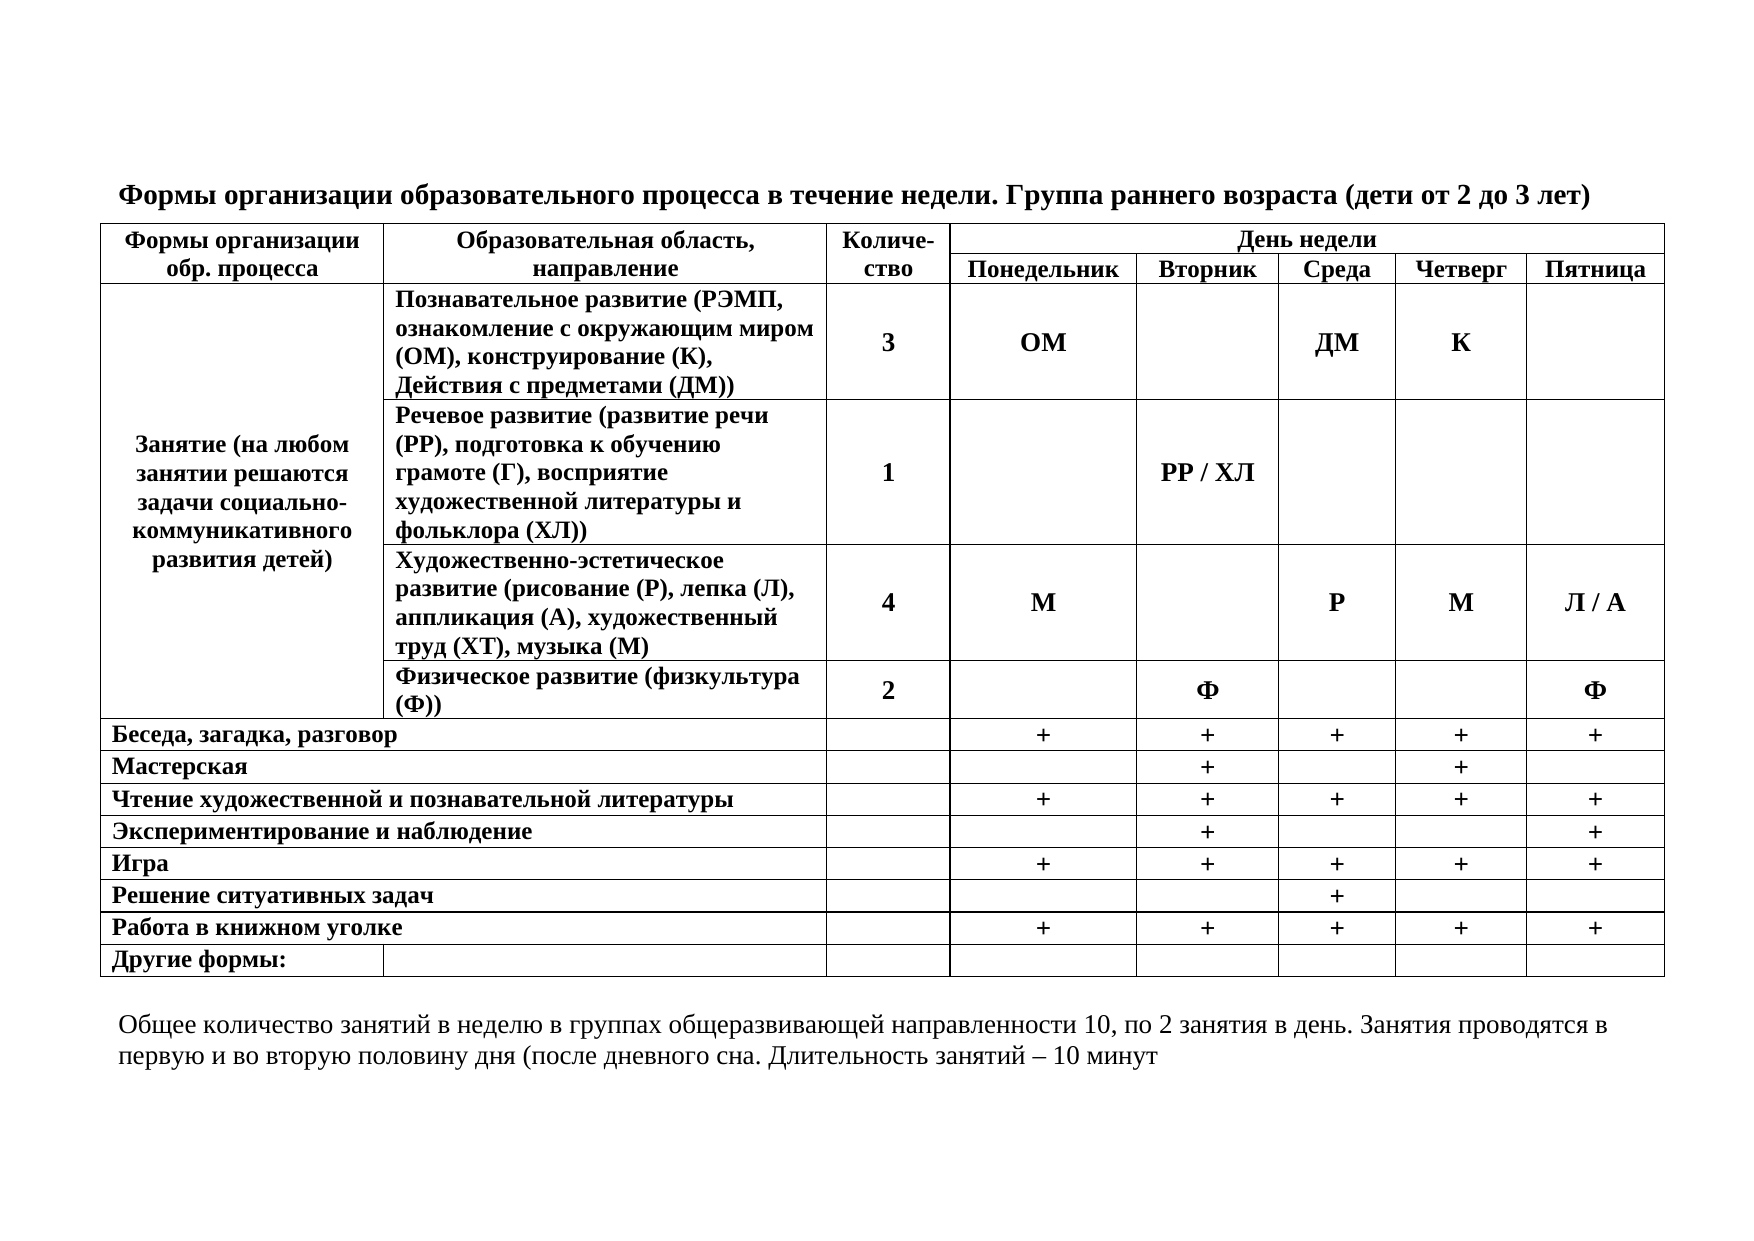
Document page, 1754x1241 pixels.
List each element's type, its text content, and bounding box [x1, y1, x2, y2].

table_cell [1137, 284, 1278, 399]
table_cell + [1279, 880, 1395, 911]
table_cell Чтение художественной и познавательной литературы [101, 784, 826, 815]
table_cell + [1396, 784, 1526, 815]
table_cell Занятие (на любом занятии решаются задачи социально-коммуникативного развития детей) [101, 284, 383, 718]
table_cell [1396, 400, 1526, 544]
table_cell Ф [1527, 661, 1664, 718]
table_cell [1137, 945, 1278, 976]
table_cell + [1527, 784, 1664, 815]
table_cell [1279, 816, 1395, 847]
table_cell + [1279, 719, 1395, 750]
table_cell М [951, 545, 1136, 660]
table_cell + [1137, 848, 1278, 879]
table_cell 2 [827, 661, 949, 718]
table_cell Игра [101, 848, 826, 879]
table_cell 4 [827, 545, 949, 660]
table_cell Л / А [1527, 545, 1664, 660]
table_cell + [951, 784, 1136, 815]
table_cell [1279, 661, 1395, 718]
table_cell Экспериментирование и наблюдение [101, 816, 826, 847]
table_cell Художественно-эстетическое развитие (рисование (Р), лепка (Л), аппликация (А), художественный труд (ХТ), музыка (М) [384, 545, 826, 660]
table_cell [1279, 945, 1395, 976]
table_cell [1396, 661, 1526, 718]
table_cell Четверг [1396, 254, 1526, 283]
table_cell [827, 816, 949, 847]
table_cell Беседа, загадка, разговор [101, 719, 826, 750]
table_cell [827, 913, 949, 943]
table_cell [951, 751, 1136, 783]
table_cell + [1527, 719, 1664, 750]
table_cell Вторник [1137, 254, 1278, 283]
table_cell ДМ [1279, 284, 1395, 399]
table_cell + [1137, 913, 1278, 943]
table_cell [1396, 945, 1526, 976]
table_cell [1527, 400, 1664, 544]
table_cell [951, 880, 1136, 911]
table_cell [827, 848, 949, 879]
table_cell ОМ [951, 284, 1136, 399]
table_cell [1279, 400, 1395, 544]
table_cell + [1396, 751, 1526, 783]
table_cell Физическое развитие (физкультура (Ф)) [384, 661, 826, 718]
table_cell [827, 945, 949, 976]
table_cell Речевое развитие (развитие речи (РР), подготовка к обучению грамоте (Г), восприятие художественной литературы и фольклора (ХЛ)) [384, 400, 826, 544]
table_cell Познавательное развитие (РЭМП, ознакомление с окружающим миром (ОМ), конструирование (К), Действия с предметами (ДМ)) [384, 284, 826, 399]
table_cell К [1396, 284, 1526, 399]
table_cell Пятница [1527, 254, 1664, 283]
table_cell [951, 945, 1136, 976]
table_cell + [1396, 848, 1526, 879]
table_cell [1527, 945, 1664, 976]
table_cell + [1527, 913, 1664, 943]
table_cell + [1279, 784, 1395, 815]
table_cell Мастерская [101, 751, 826, 783]
table_cell [827, 784, 949, 815]
table_cell Ф [1137, 661, 1278, 718]
table_cell [1527, 284, 1664, 399]
table_cell [827, 751, 949, 783]
table_cell + [1396, 913, 1526, 943]
table_cell [1279, 751, 1395, 783]
table_cell + [1137, 751, 1278, 783]
table_cell + [1279, 913, 1395, 943]
table_cell + [951, 848, 1136, 879]
table_cell [384, 945, 826, 976]
table_cell [1137, 880, 1278, 911]
table_cell Работа в книжном уголке [101, 913, 826, 943]
table_cell [1527, 880, 1664, 911]
table_header Количе-ство [827, 224, 949, 283]
table_cell Р [1279, 545, 1395, 660]
table_cell [951, 661, 1136, 718]
table_cell [1137, 545, 1278, 660]
table_cell [951, 400, 1136, 544]
table_cell Другие формы: [101, 945, 383, 976]
table_cell [827, 719, 949, 750]
table_cell Решение ситуативных задач [101, 880, 826, 911]
text Формы организации образовательного процесса в течение недели. Группа раннего возраста (дети от 2 до 3 лет) [118, 177, 1636, 211]
table_cell + [1279, 848, 1395, 879]
table_cell Среда [1279, 254, 1395, 283]
table_cell РР / ХЛ [1137, 400, 1278, 544]
table_cell + [951, 719, 1136, 750]
table_cell + [1396, 719, 1526, 750]
table_cell 3 [827, 284, 949, 399]
table_cell 1 [827, 400, 949, 544]
table_cell + [1137, 816, 1278, 847]
table_cell [1396, 816, 1526, 847]
table_cell + [951, 913, 1136, 943]
text Общее количество занятий в неделю в группах общеразвивающей направленности 10, по 2 занятия в день. Занятия проводятся в первую и во вторую половину дня (после дневного сна. Длительность занятий – 10 минут [118, 1008, 1636, 1070]
table_header Образовательная область, направление [384, 224, 826, 283]
table_cell [827, 880, 949, 911]
table_cell + [1527, 816, 1664, 847]
table_cell + [1527, 848, 1664, 879]
table_cell + [1137, 719, 1278, 750]
table_header Формы организации обр. процесса [101, 224, 383, 283]
table_header День недели [951, 224, 1664, 253]
table_cell [951, 816, 1136, 847]
table_cell Понедельник [951, 254, 1136, 283]
table_cell М [1396, 545, 1526, 660]
table_cell + [1137, 784, 1278, 815]
table_cell [1396, 880, 1526, 911]
table_cell [1527, 751, 1664, 783]
